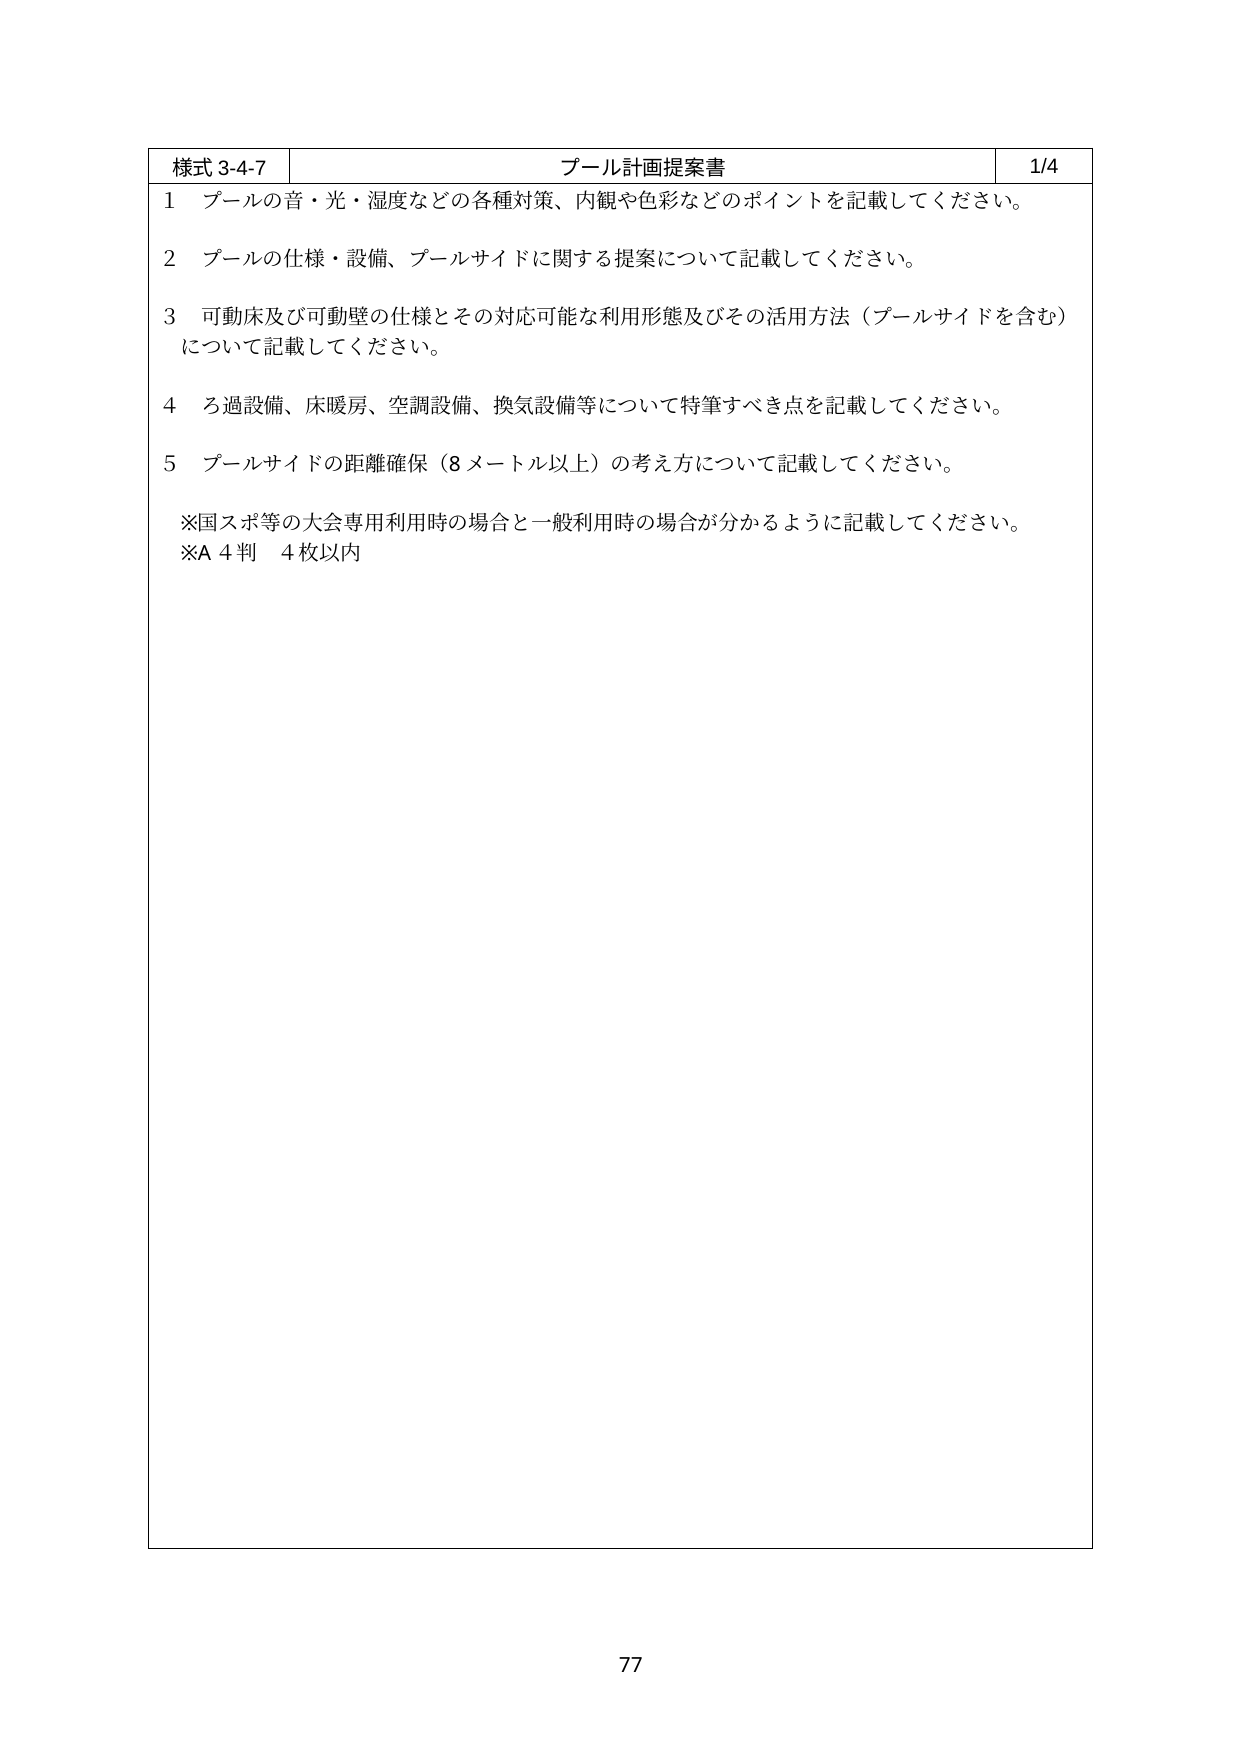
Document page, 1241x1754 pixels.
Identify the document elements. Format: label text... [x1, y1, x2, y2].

table_header プール計画提案書 [290, 149, 995, 183]
table_header 様式3-4-7 [149, 149, 289, 183]
table_header 1/4 [996, 149, 1092, 183]
table_cell １ プールの音・光・湿度などの各種対策、内観や色彩などのポイントを記載してください。 ２ プールの仕様・設備、プールサイドに関する提案について記載してください。 ３ 可動床及び可動壁の仕様とその対応可能な利用形態及びその活用方法（プールサイドを含む）について記載してください。 ４ ろ過設備、床暖房、空調設備、換気設備等について特筆すべき点を記載してください。 ５ プールサイドの距離確保（8メートル以上）の考え方について記載してください。 ※国スポ等の大会専用利用時の場合と一般利用時の場合が分かるように記載してください。 ※A４判 ４枚以内 [149, 184, 1092, 1548]
